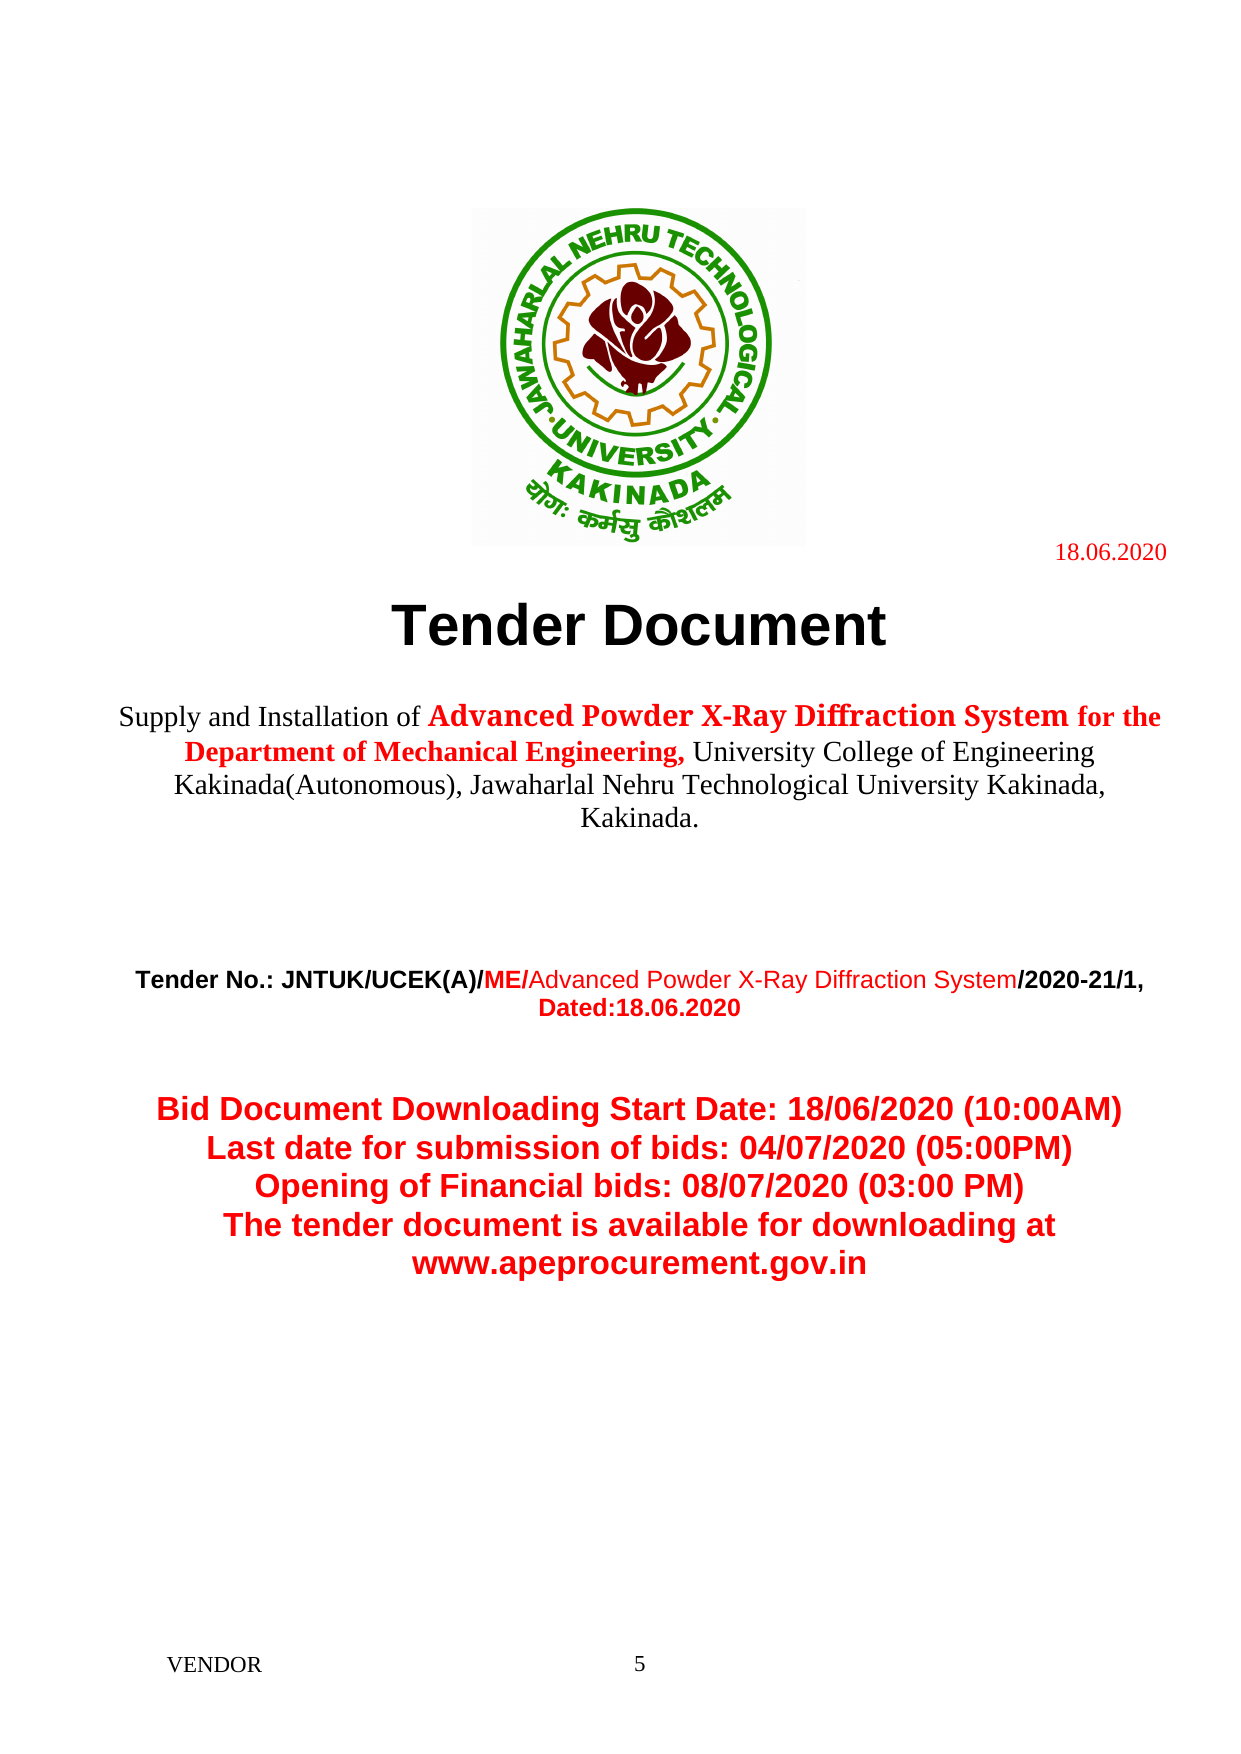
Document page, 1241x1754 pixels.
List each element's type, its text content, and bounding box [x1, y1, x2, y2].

text www.apeprocurement.gov.in [112, 1243, 1167, 1281]
picture [471, 208, 807, 542]
text Tender Document [112, 591, 1167, 658]
text Last date for submission of bids: 04/07/2020 (05:00PM) [112, 1128, 1167, 1166]
text Bid Document Downloading Start Date: 18/06/2020 (10:00AM) [112, 1089, 1167, 1128]
text Tender No.: JNTUK/UCEK(A)/ME/Advanced Powder X-Ray Diffraction System/2020-21/1, Dated:18.06.2020 [112, 965, 1167, 1022]
text Opening of Financial bids: 08/07/2020 (03:00 PM) [112, 1166, 1167, 1204]
text The tender document is available for downloading at [112, 1204, 1167, 1243]
text Supply and Installation of Advanced Powder X-Ray Diffraction System for the Department of Mechanical Engineering, University College of Engineering Kakinada(Autonomous), Jawaharlal Nehru Technological University Kakinada, Kakinada. [112, 696, 1167, 833]
text 18.06.2020 [112, 542, 1167, 564]
